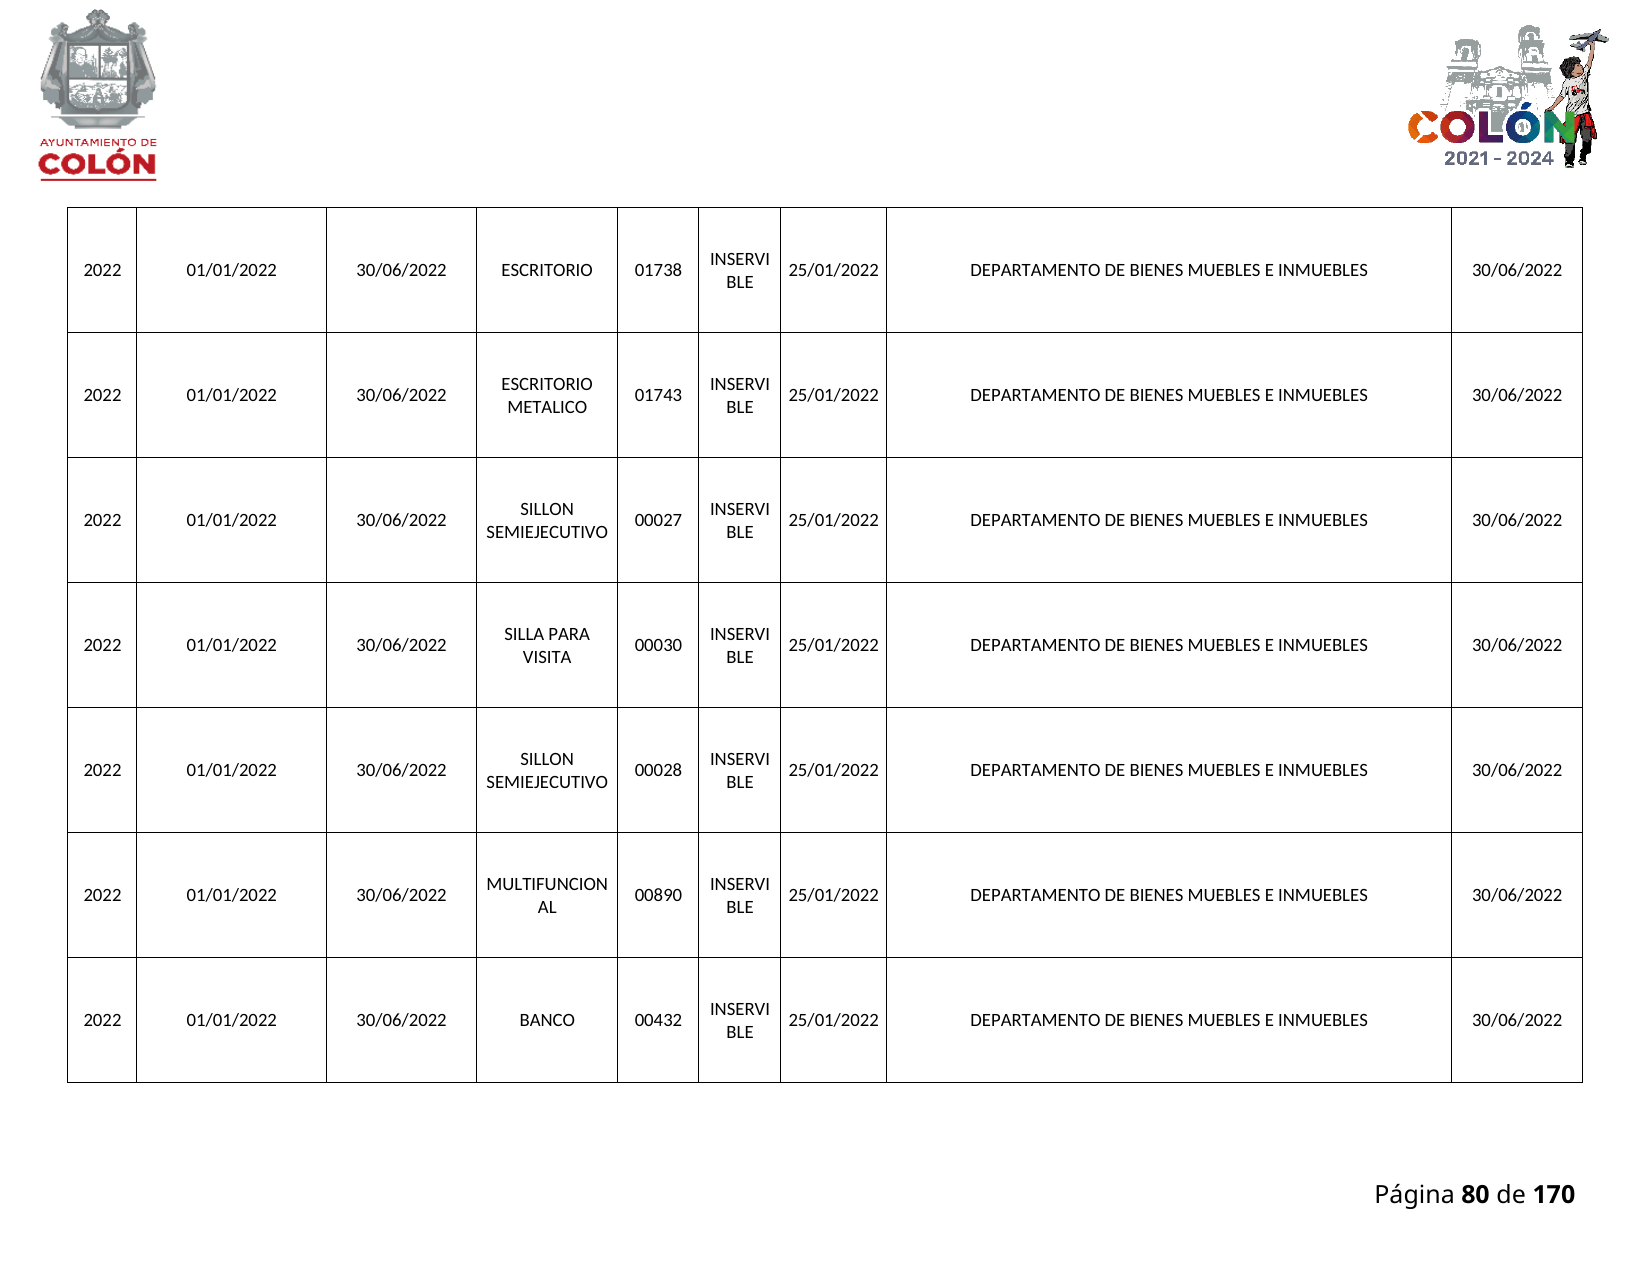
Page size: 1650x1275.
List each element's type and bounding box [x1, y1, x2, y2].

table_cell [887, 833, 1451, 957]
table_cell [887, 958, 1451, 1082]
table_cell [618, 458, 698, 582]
picture [33, 9, 162, 185]
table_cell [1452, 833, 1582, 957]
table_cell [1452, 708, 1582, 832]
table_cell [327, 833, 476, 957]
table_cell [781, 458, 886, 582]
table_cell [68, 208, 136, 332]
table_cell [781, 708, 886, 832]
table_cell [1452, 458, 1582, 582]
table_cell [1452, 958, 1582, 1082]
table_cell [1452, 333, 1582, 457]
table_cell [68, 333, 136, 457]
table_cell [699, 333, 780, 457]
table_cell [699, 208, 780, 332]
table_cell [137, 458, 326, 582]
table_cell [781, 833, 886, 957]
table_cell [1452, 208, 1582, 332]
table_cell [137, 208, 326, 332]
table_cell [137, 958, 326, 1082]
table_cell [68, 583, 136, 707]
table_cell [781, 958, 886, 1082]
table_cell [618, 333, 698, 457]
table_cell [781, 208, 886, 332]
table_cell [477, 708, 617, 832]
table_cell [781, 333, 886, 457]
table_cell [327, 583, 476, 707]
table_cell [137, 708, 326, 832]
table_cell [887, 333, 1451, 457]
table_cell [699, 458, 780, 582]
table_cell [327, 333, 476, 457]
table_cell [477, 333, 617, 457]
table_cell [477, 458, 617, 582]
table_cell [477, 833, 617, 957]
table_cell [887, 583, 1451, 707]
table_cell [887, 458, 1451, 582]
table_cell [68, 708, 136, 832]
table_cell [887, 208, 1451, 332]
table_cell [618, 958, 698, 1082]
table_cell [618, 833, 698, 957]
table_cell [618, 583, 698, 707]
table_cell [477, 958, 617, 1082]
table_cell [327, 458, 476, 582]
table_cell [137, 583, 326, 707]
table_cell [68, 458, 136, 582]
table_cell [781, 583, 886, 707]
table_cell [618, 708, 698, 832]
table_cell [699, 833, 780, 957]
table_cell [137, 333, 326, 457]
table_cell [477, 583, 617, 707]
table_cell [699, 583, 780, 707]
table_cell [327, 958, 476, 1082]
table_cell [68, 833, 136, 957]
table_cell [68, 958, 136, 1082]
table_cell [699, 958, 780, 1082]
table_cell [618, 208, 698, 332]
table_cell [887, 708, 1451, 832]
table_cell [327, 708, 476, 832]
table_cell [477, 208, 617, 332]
picture [1408, 25, 1609, 168]
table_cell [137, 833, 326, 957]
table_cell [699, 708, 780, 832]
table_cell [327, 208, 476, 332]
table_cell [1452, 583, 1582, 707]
